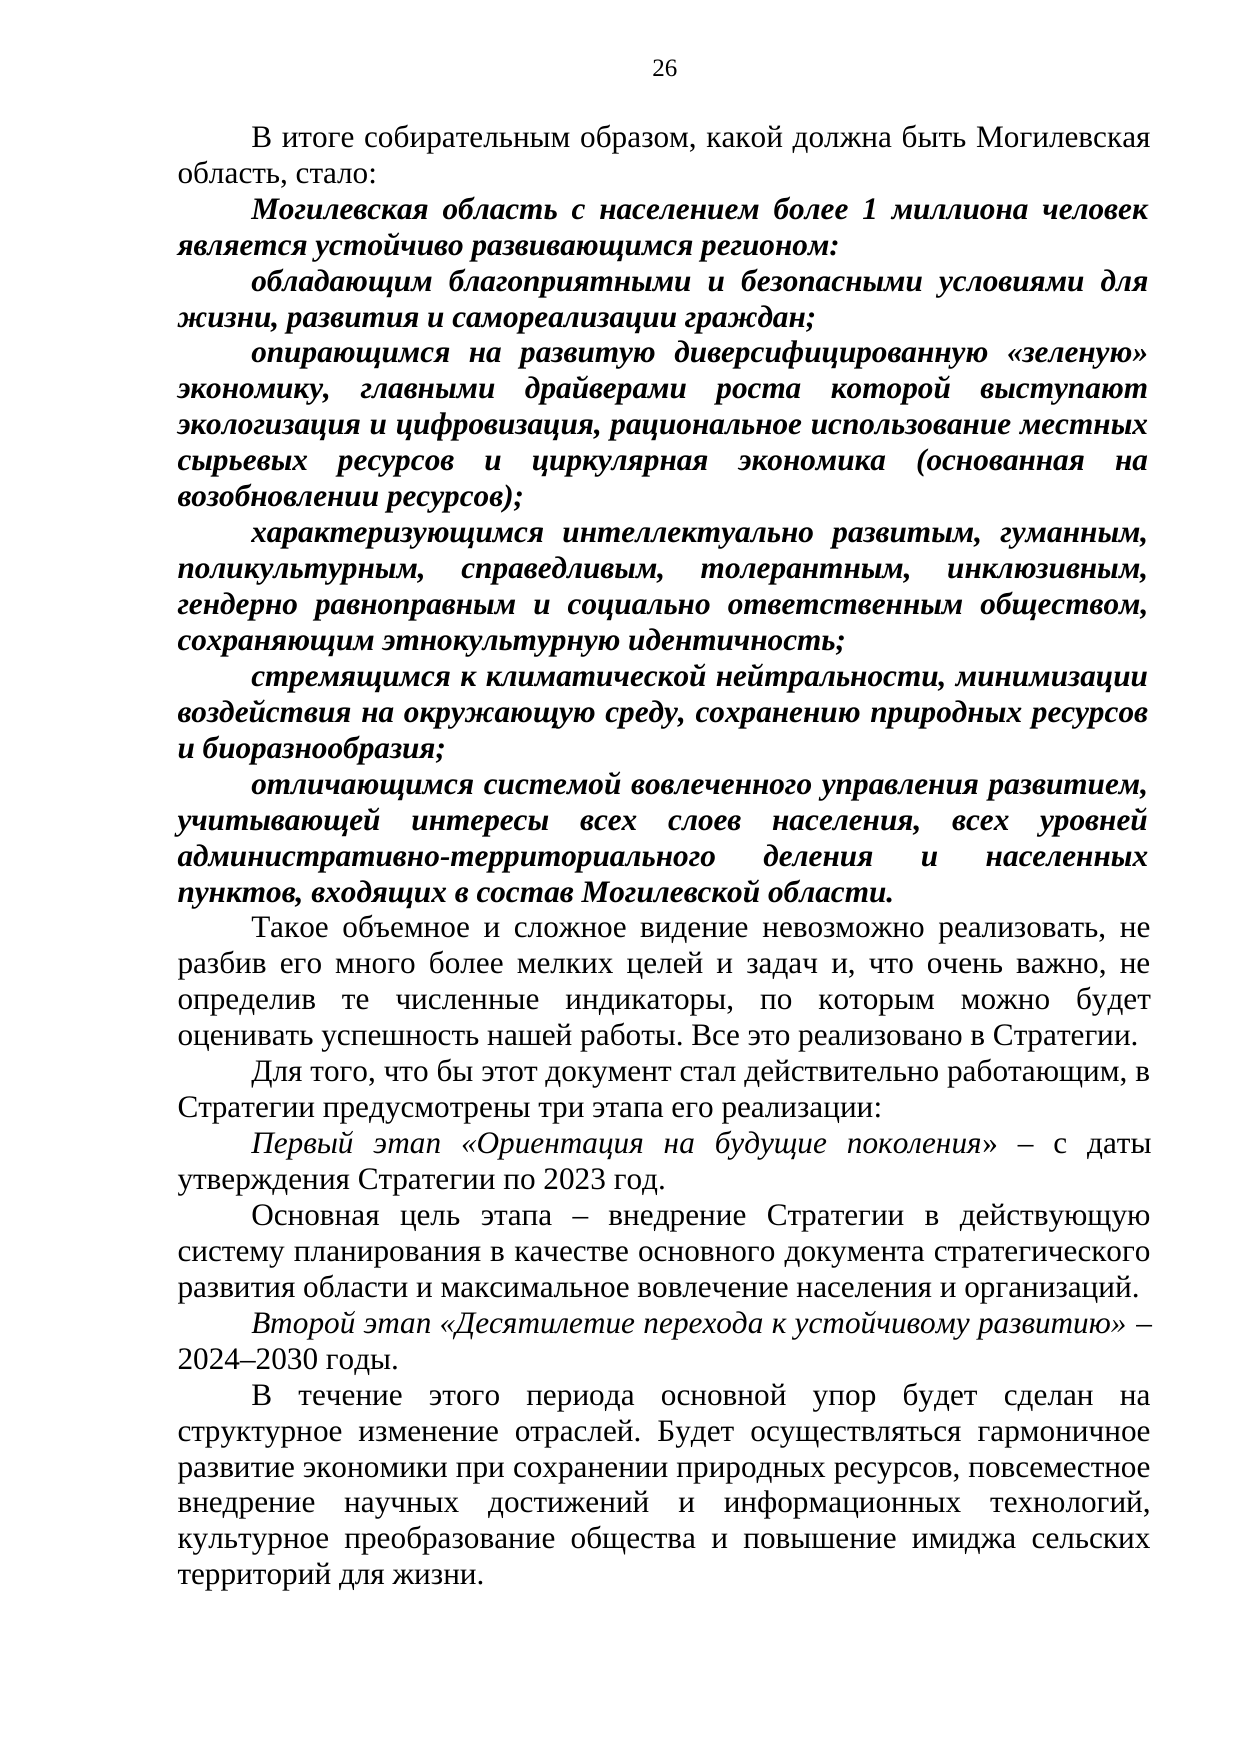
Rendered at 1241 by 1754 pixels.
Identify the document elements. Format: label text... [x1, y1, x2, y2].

text отличающимся системой вовлеченного управления развитием, учитывающей интересы всех слоев населения, всех уровней административно-территориального деления и населенных пунктов, входящих в состав Могилевской области. [177, 765, 1152, 909]
text опирающимся на развитую диверсифицированную «зеленую» экономику, главными драйверами роста которой выступают экологизация и цифровизация, рациональное использование местных сырьевых ресурсов и циркулярная экономика (основанная на возобновлении ресурсов); [177, 334, 1152, 513]
text В итоге собирательным образом, какой должна быть Могилевская область, стало: [177, 118, 1152, 190]
text Первый этап «Ориентация на будущие поколения» – с даты утверждения Стратегии по 2023 год. [177, 1124, 1152, 1196]
text характеризующимся интеллектуально развитым, гуманным, поликультурным, справедливым, толерантным, инклюзивным, гендерно равноправным и социально ответственным обществом, сохраняющим этнокультурную идентичность; [177, 513, 1152, 657]
text В течение этого периода основной упор будет сделан на структурное изменение отраслей. Будет осуществляться гармоничное развитие экономики при сохранении природных ресурсов, повсеместное внедрение научных достижений и информационных технологий, культурное преобразование общества и повышение имиджа сельских территорий для жизни. [177, 1376, 1152, 1592]
text Могилевская область с населением более 1 миллиона человек является устойчиво развивающимся регионом: [177, 190, 1152, 262]
text Такое объемное и сложное видение невозможно реализовать, не разбив его много более мелких целей и задач и, что очень важно, не определив те численные индикаторы, по которым можно будет оценивать успешность нашей работы. Все это реализовано в Стратегии. [177, 909, 1152, 1052]
text стремящимся к климатической нейтральности, минимизации воздействия на окружающую среду, сохранению природных ресурсов и биоразнообразия; [177, 657, 1152, 765]
text Второй этап «Десятилетие перехода к устойчивому развитию» – 2024–2030 годы. [177, 1304, 1152, 1376]
text Основная цель этапа – внедрение Стратегии в действующую систему планирования в качестве основного документа стратегического развития области и максимальное вовлечение населения и организаций. [177, 1196, 1152, 1304]
text Для того, что бы этот документ стал действительно работающим, в Стратегии предусмотрены три этапа его реализации: [177, 1052, 1152, 1124]
text обладающим благоприятными и безопасными условиями для жизни, развития и самореализации граждан; [177, 262, 1152, 334]
